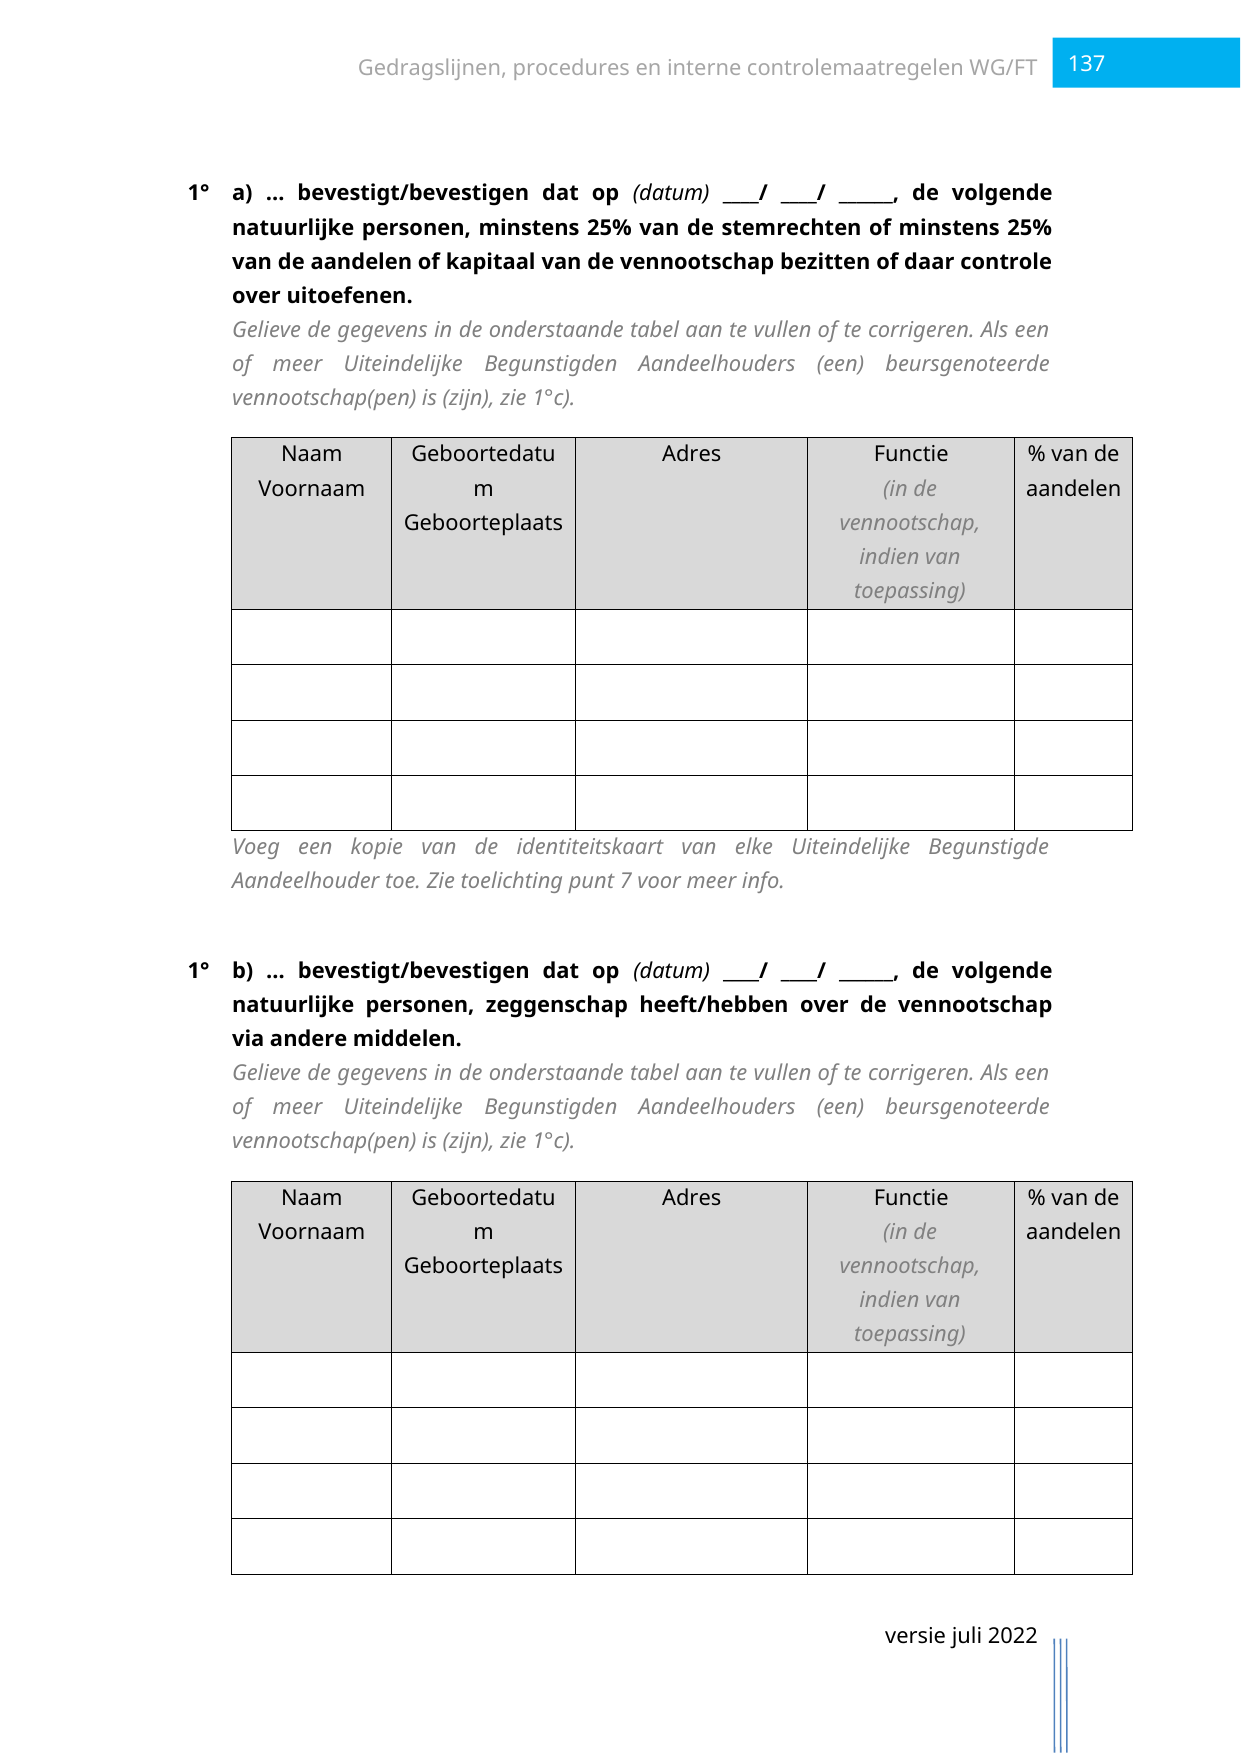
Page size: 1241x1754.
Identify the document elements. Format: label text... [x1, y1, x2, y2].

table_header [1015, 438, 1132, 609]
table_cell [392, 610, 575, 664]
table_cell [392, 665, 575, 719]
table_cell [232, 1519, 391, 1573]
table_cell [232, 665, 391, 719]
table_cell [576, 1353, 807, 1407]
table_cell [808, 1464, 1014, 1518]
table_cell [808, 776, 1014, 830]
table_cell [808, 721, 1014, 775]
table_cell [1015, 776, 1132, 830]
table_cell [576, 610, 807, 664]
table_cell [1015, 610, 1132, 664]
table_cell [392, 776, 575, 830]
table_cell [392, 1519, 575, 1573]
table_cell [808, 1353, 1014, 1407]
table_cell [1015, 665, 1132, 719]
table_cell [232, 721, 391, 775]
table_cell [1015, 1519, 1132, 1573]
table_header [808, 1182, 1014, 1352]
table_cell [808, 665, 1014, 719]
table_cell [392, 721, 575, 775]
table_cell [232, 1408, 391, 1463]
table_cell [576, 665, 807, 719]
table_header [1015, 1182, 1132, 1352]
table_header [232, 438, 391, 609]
text 1° b) … bevestigt/bevestigen dat op (datum) ____/ ____/ ______, de volgende natuurlijke personen, zeggenschap heeft/hebben over de vennootschap via andere middelen. [187, 955, 1053, 1053]
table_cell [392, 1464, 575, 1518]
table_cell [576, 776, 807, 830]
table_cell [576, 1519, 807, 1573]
text Voeg een kopie van de identiteitskaart van elke Uiteindelijke Begunstigde Aandeelhouder toe. Zie toelichting punt 7 voor meer info. [232, 831, 1053, 895]
text 1° a) … bevestigt/bevestigen dat op (datum) ____/ ____/ ______, de volgende natuurlijke personen, minstens 25% van de stemrechten of minstens 25% van de aandelen of kapitaal van de vennootschap bezitten of daar controle over uitoefenen. [187, 177, 1053, 309]
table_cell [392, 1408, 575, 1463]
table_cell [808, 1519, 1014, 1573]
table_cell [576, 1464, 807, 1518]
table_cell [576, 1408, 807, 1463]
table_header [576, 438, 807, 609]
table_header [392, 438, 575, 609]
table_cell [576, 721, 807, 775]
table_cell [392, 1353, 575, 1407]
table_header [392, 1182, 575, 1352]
text Gelieve de gegevens in de onderstaande tabel aan te vullen of te corrigeren. Als een of meer Uiteindelijke Begunstigden Aandeelhouders (een) beursgenoteerde vennootschap(pen) is (zijn), zie 1°c). [232, 314, 1053, 412]
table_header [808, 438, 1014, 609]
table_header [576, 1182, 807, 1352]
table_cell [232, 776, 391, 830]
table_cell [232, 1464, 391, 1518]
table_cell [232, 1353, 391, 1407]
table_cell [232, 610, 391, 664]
text Gelieve de gegevens in de onderstaande tabel aan te vullen of te corrigeren. Als een of meer Uiteindelijke Begunstigden Aandeelhouders (een) beursgenoteerde vennootschap(pen) is (zijn), zie 1°c). [232, 1057, 1053, 1155]
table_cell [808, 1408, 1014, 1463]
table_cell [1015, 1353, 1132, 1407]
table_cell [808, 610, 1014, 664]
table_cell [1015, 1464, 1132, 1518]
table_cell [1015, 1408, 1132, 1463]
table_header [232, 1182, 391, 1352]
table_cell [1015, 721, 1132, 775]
